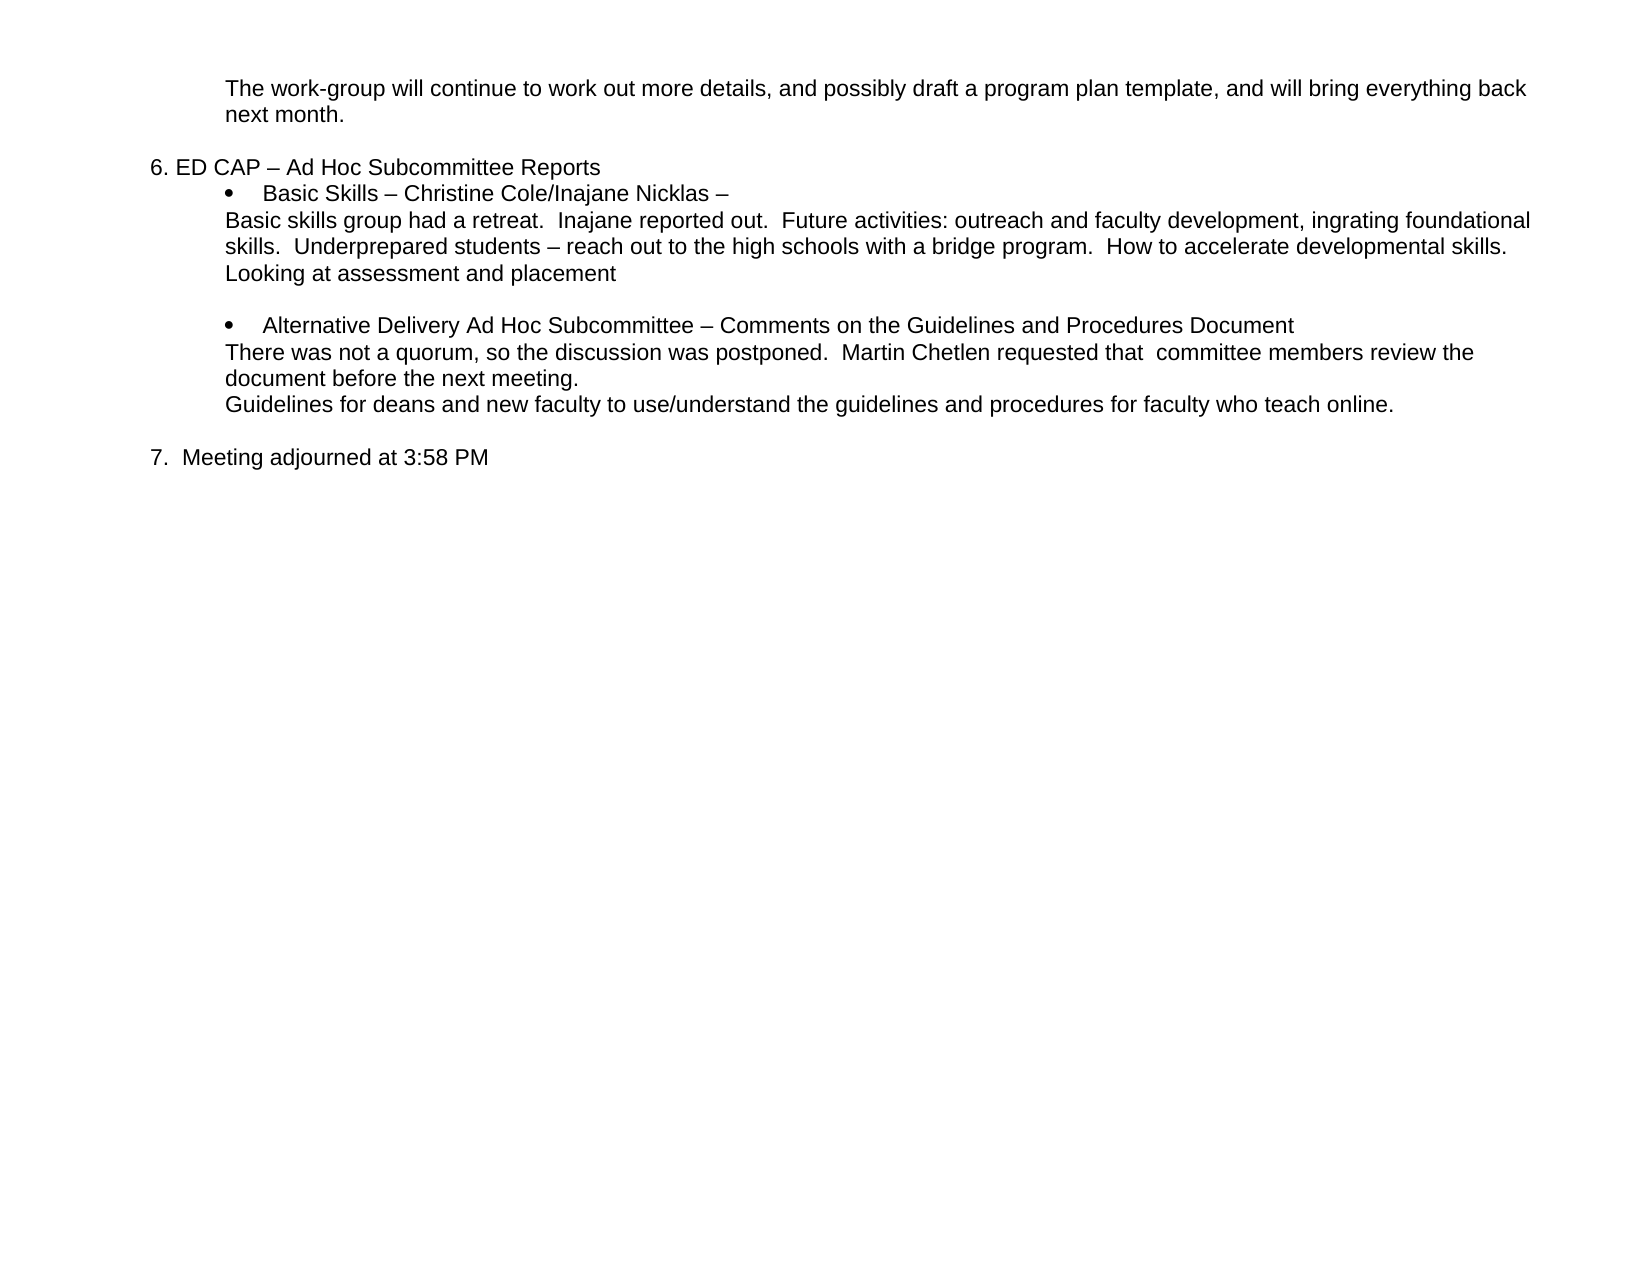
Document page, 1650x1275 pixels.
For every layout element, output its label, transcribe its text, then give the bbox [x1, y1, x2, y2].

list Basic Skills – Christine Cole/Inajane Nicklas – [225, 180, 1575, 207]
text Guidelines for deans and new faculty to use/understand the guidelines and procedures for faculty who teach online. [150, 391, 1575, 418]
text Basic skills group had a retreat. Inajane reported out. Future activities: outreach and faculty development, ingrating foundational skills. Underprepared students – reach out to the high schools with a bridge program. How to accelerate developmental skills. Looking at assessment and placement [225, 207, 1575, 286]
text There was not a quorum, so the discussion was postponed. Martin Chetlen requested that committee members review the document before the next meeting. [225, 338, 1575, 391]
text 7. Meeting adjourned at 3:58 PM [150, 444, 1575, 470]
list Alternative Delivery Ad Hoc Subcommittee – Comments on the Guidelines and Procedures Document [225, 312, 1575, 338]
text The work-group will continue to work out more details, and possibly draft a program plan template, and will bring everything back next month. [225, 75, 1575, 128]
text 6. ED CAP – Ad Hoc Subcommittee Reports [150, 154, 1575, 180]
